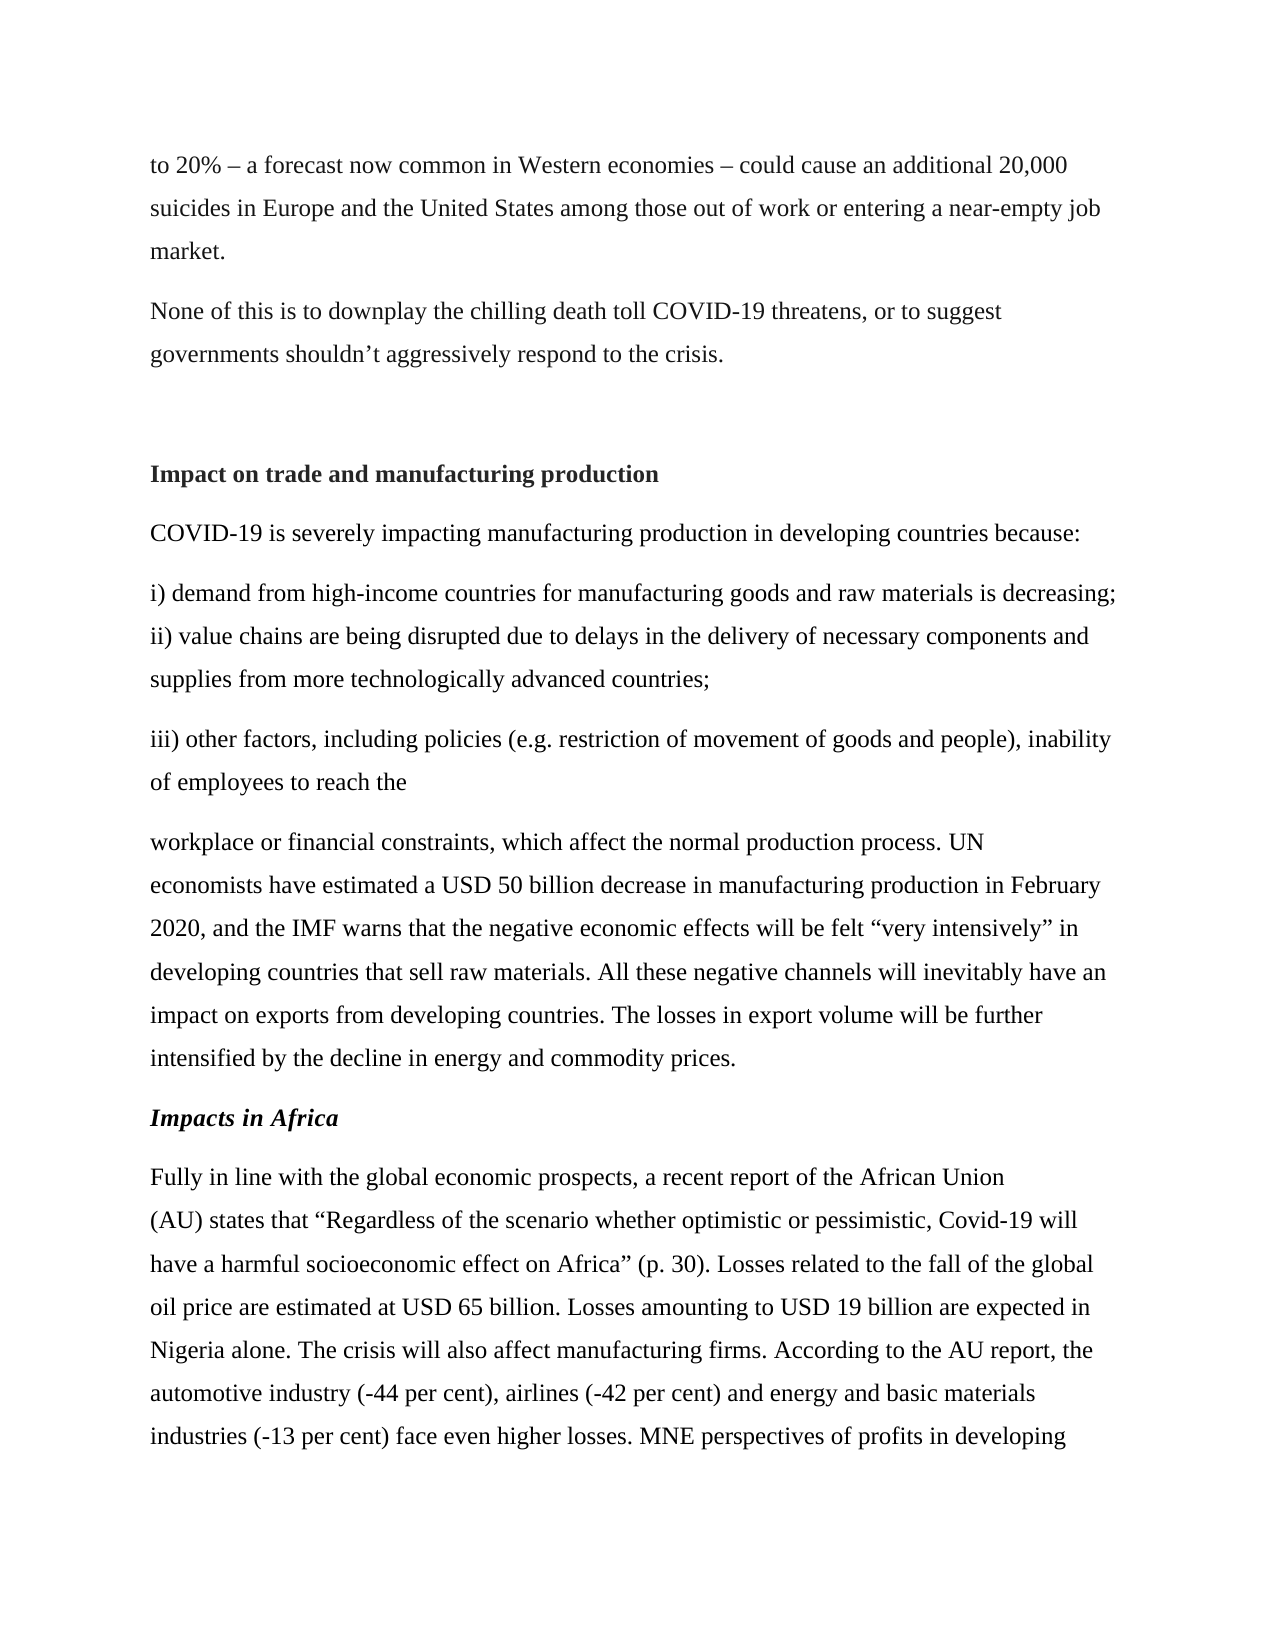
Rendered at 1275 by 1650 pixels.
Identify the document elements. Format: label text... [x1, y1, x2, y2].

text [150, 1162, 1125, 1450]
text COVID-19 is severely impacting manufacturing production in developing countries because: [150, 518, 1125, 547]
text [150, 150, 1125, 265]
text workplace or financial constraints, which affect the normal production process. UN economists have estimated a USD 50 billion decrease in manufacturing production in February 2020, and the IMF warns that the negative economic effects will be felt “very intensively” in developing countries that sell raw materials. All these negative channels will inevitably have an impact on exports from developing countries. The losses in export volume will be further intensified by the decline in energy and commodity prices. [150, 827, 1125, 1072]
text None of this is to downplay the chilling death toll COVID-19 threatens, or to suggest governments shouldn’t aggressively respond to the crisis. [150, 296, 1125, 368]
text iii) other factors, including policies (e.g. restriction of movement of goods and people), inability of employees to reach the [150, 724, 1125, 796]
text i) demand from high-income countries for manufacturing goods and raw materials is decreasing; ii) value chains are being disrupted due to delays in the delivery of necessary components and supplies from more technologically advanced countries; [150, 578, 1125, 693]
text Impact on trade and manufacturing production [150, 459, 1125, 487]
text Impacts in Africa [150, 1103, 1125, 1131]
